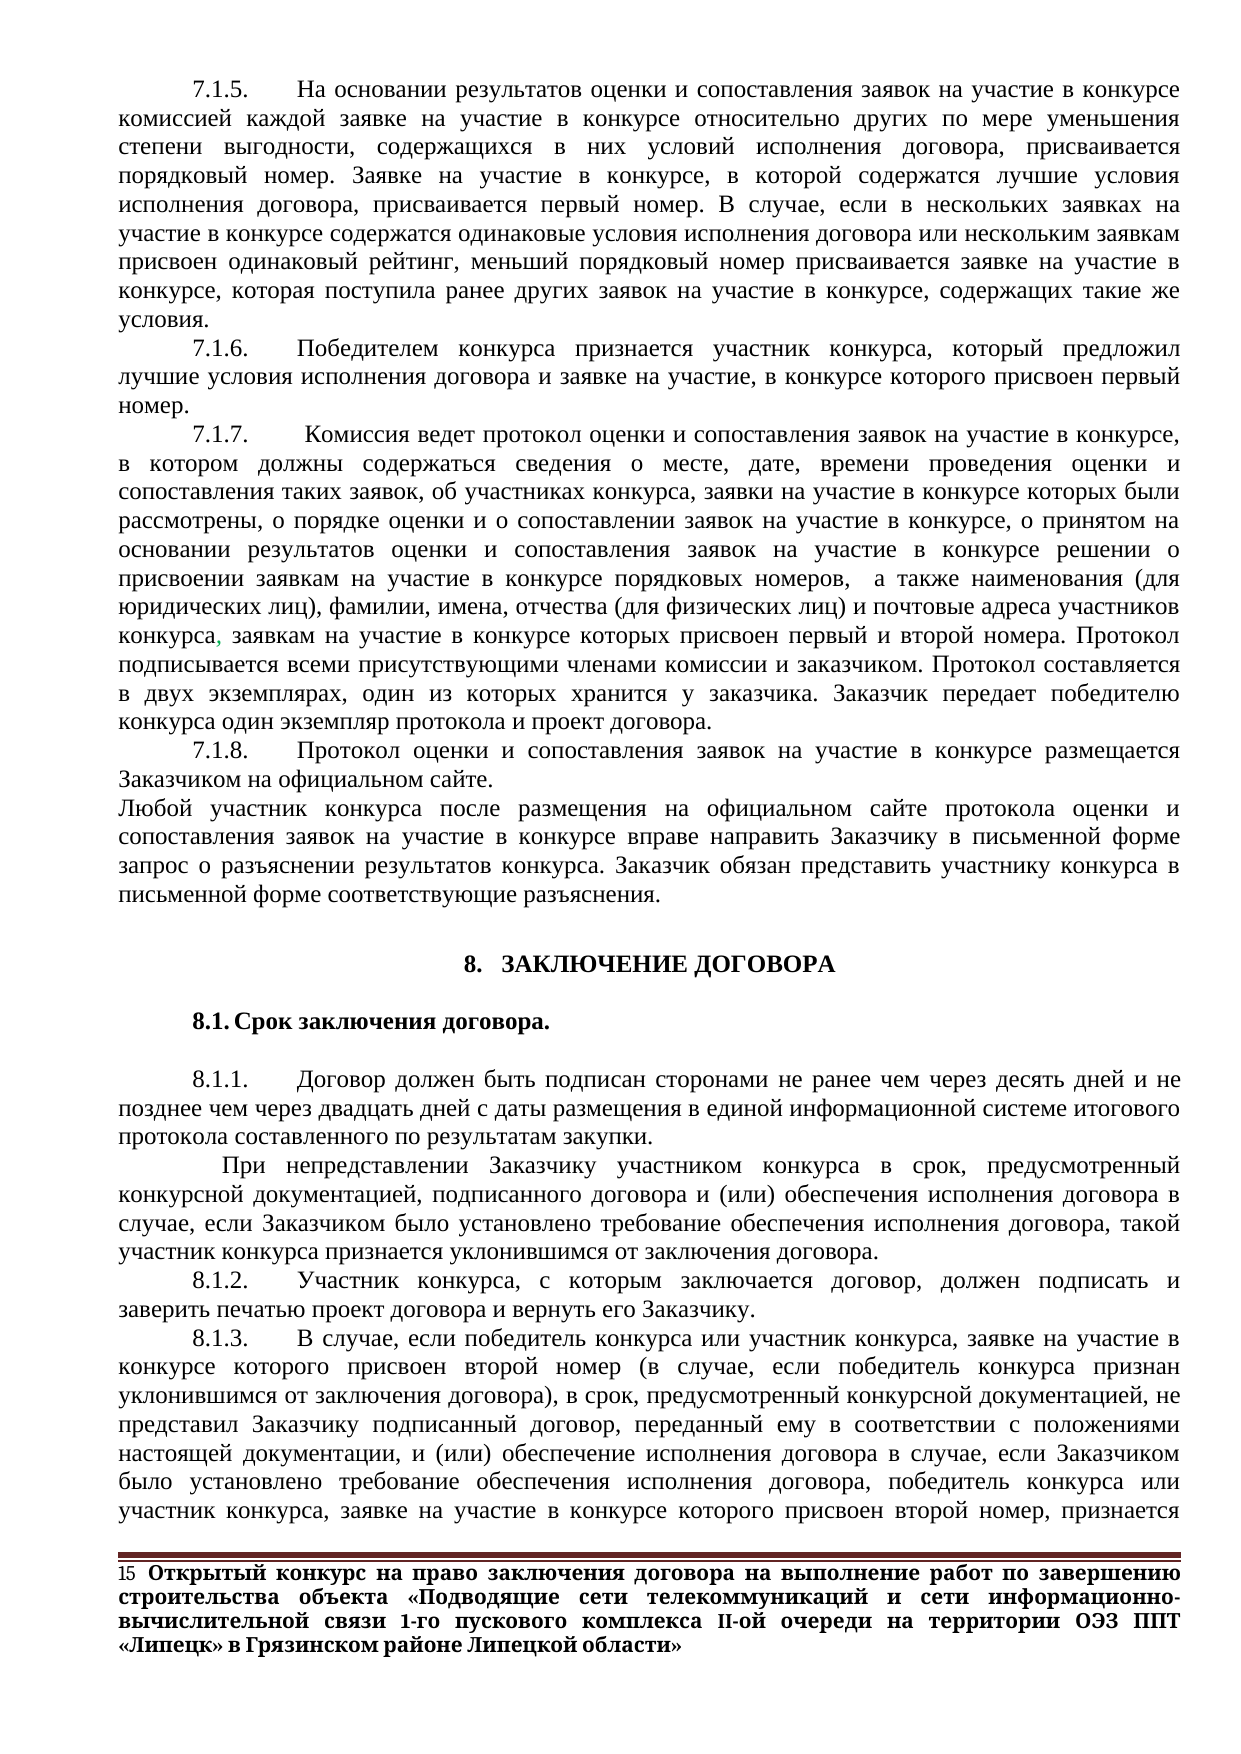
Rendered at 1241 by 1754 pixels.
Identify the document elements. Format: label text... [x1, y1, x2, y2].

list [118, 1323, 1181, 1524]
list Победителем конкурса признается участник конкурса, который предложил лучшие условия исполнения договора и заявке на участие, в конкурсе которого присвоен первый номер. [118, 333, 1181, 419]
text При непредставлении Заказчику участником конкурса в срок, предусмотренный конкурсной документацией, подписанного договора и (или) обеспечения исполнения договора в случае, если Заказчиком было установлено требование обеспечения исполнения договора, такой участник конкурса признается уклонившимся от заключения договора. [118, 1150, 1181, 1265]
list На основании результатов оценки и сопоставления заявок на участие в конкурсе комиссией каждой заявке на участие в конкурсе относительно других по мере уменьшения степени выгодности, содержащихся в них условий исполнения договора, присваивается порядковый номер. Заявке на участие в конкурсе, в которой содержатся лучшие условия исполнения договора, присваивается первый номер. В случае, если в нескольких заявках на участие в конкурсе содержатся одинаковые условия исполнения договора или нескольким заявкам присвоен одинаковый рейтинг, меньший порядковый номер присваивается заявке на участие в конкурсе, которая поступила ранее других заявок на участие в конкурсе, содержащих такие же условия. [118, 74, 1181, 333]
list ЗАКЛЮЧЕНИЕ ДОГОВОРА [118, 949, 1181, 978]
text Любой участник конкурса после размещения на официальном сайте протокола оценки и сопоставления заявок на участие в конкурсе вправе направить Заказчику в письменной форме запрос о разъяснении результатов конкурса. Заказчик обязан представить участнику конкурса в письменной форме соответствующие разъяснения. [118, 793, 1181, 908]
list Протокол оценки и сопоставления заявок на участие в конкурсе размещается Заказчиком на официальном сайте. [118, 735, 1181, 793]
list Участник конкурса, с которым заключается договор, должен подписать и заверить печатью проект договора и вернуть его Заказчику. [118, 1265, 1181, 1323]
list Комиссия ведет протокол оценки и сопоставления заявок на участие в конкурсе, в котором должны содержаться сведения о месте, дате, времени проведения оценки и сопоставления таких заявок, об участниках конкурса, заявки на участие в конкурсе которых были рассмотрены, о порядке оценки и о сопоставлении заявок на участие в конкурсе, о принятом на основании результатов оценки и сопоставления заявок на участие в конкурсе решении о присвоении заявкам на участие в конкурсе порядковых номеров, а также наименования (для юридических лиц), фамилии, имена, отчества (для физических лиц) и почтовые адреса участников конкурса, заявкам на участие в конкурсе которых присвоен первый и второй номера. Протокол подписывается всеми присутствующими членами комиссии и заказчиком. Протокол составляется в двух экземплярах, один из которых хранится у заказчика. Заказчик передает победителю конкурса один экземпляр протокола и проект договора. [118, 419, 1181, 735]
list Договор должен быть подписан сторонами не ранее чем через десять дней и не позднее чем через двадцать дней с даты размещения в единой информационной системе итогового протокола составленного по результатам закупки. [118, 1064, 1181, 1150]
list Срок заключения договора. [118, 1006, 1181, 1035]
